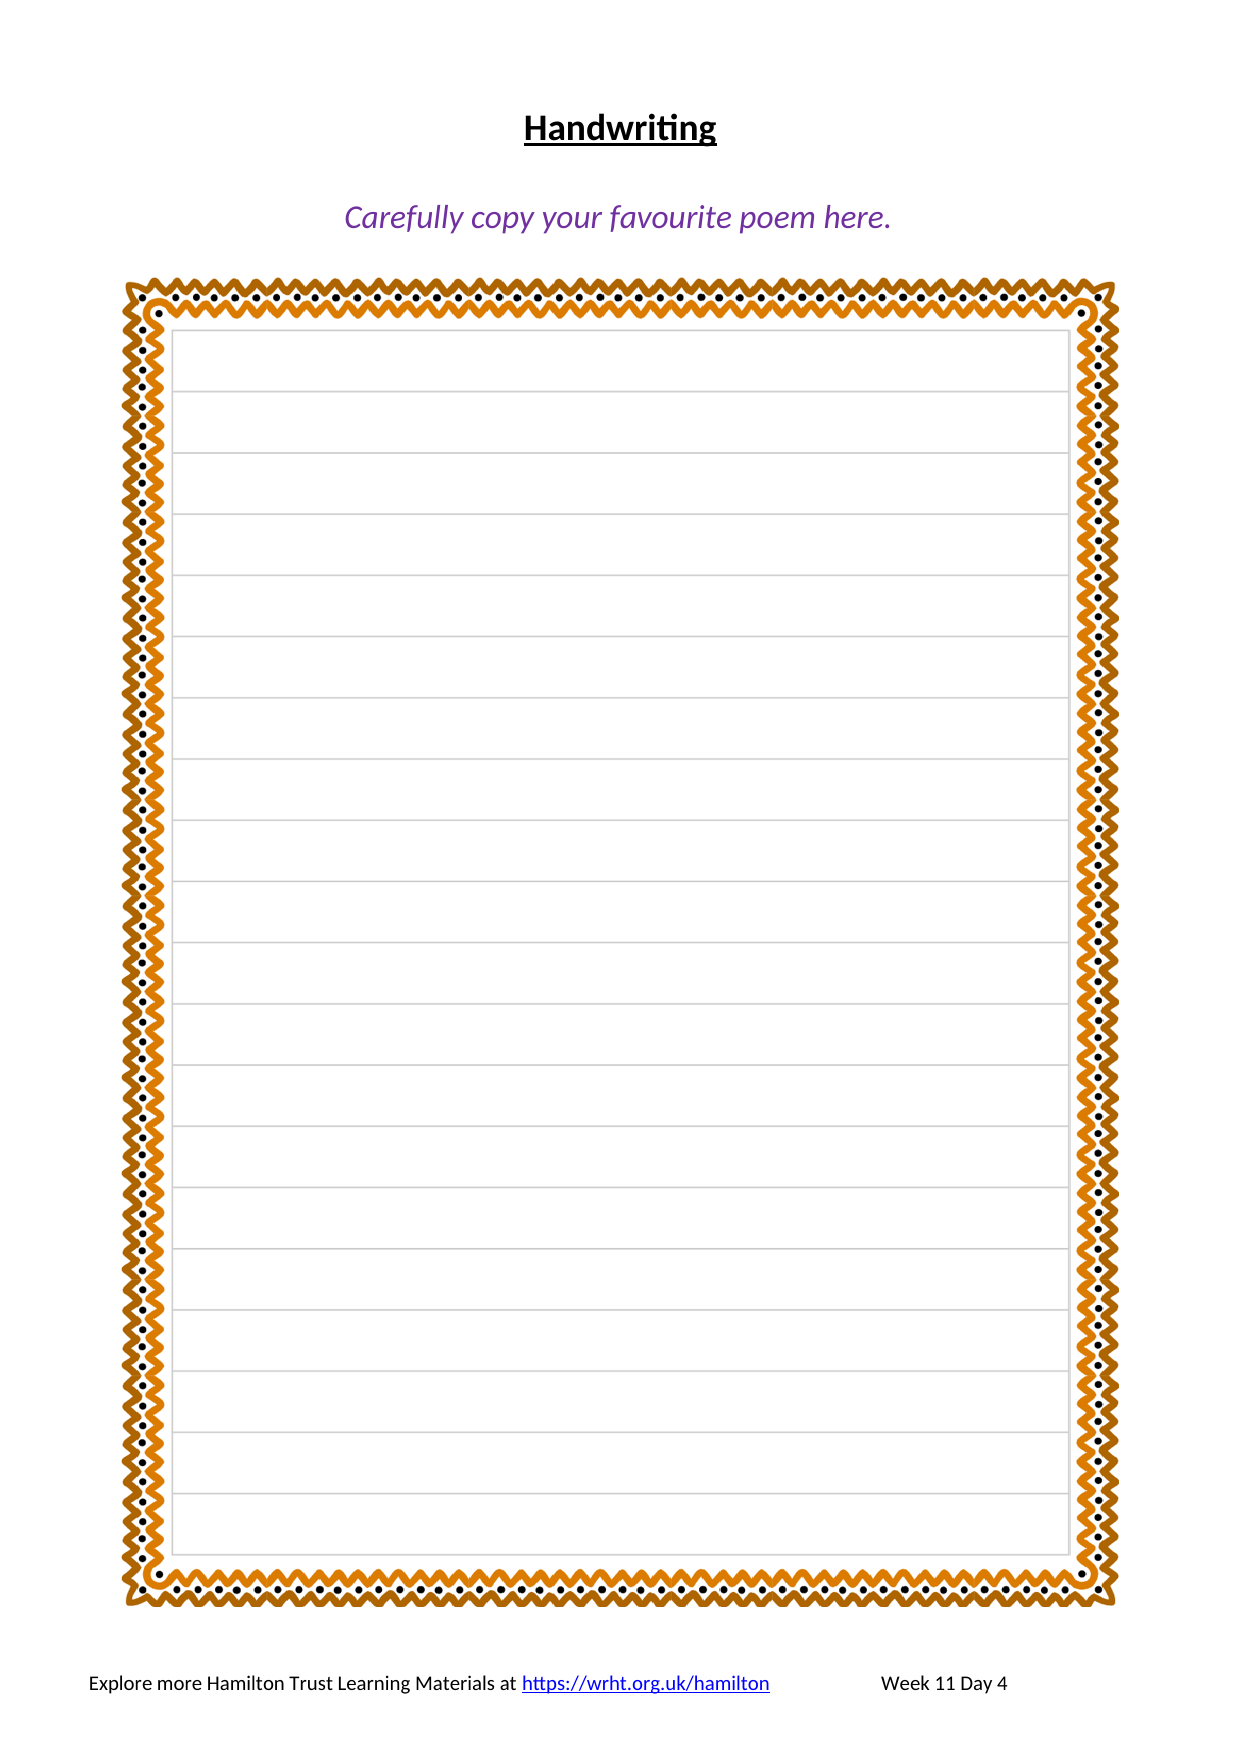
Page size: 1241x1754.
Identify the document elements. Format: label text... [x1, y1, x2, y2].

picture [121, 277, 1119, 1607]
text Carefully copy your favourite poem here. [89, 196, 1152, 237]
text Handwriting [89, 104, 1152, 150]
